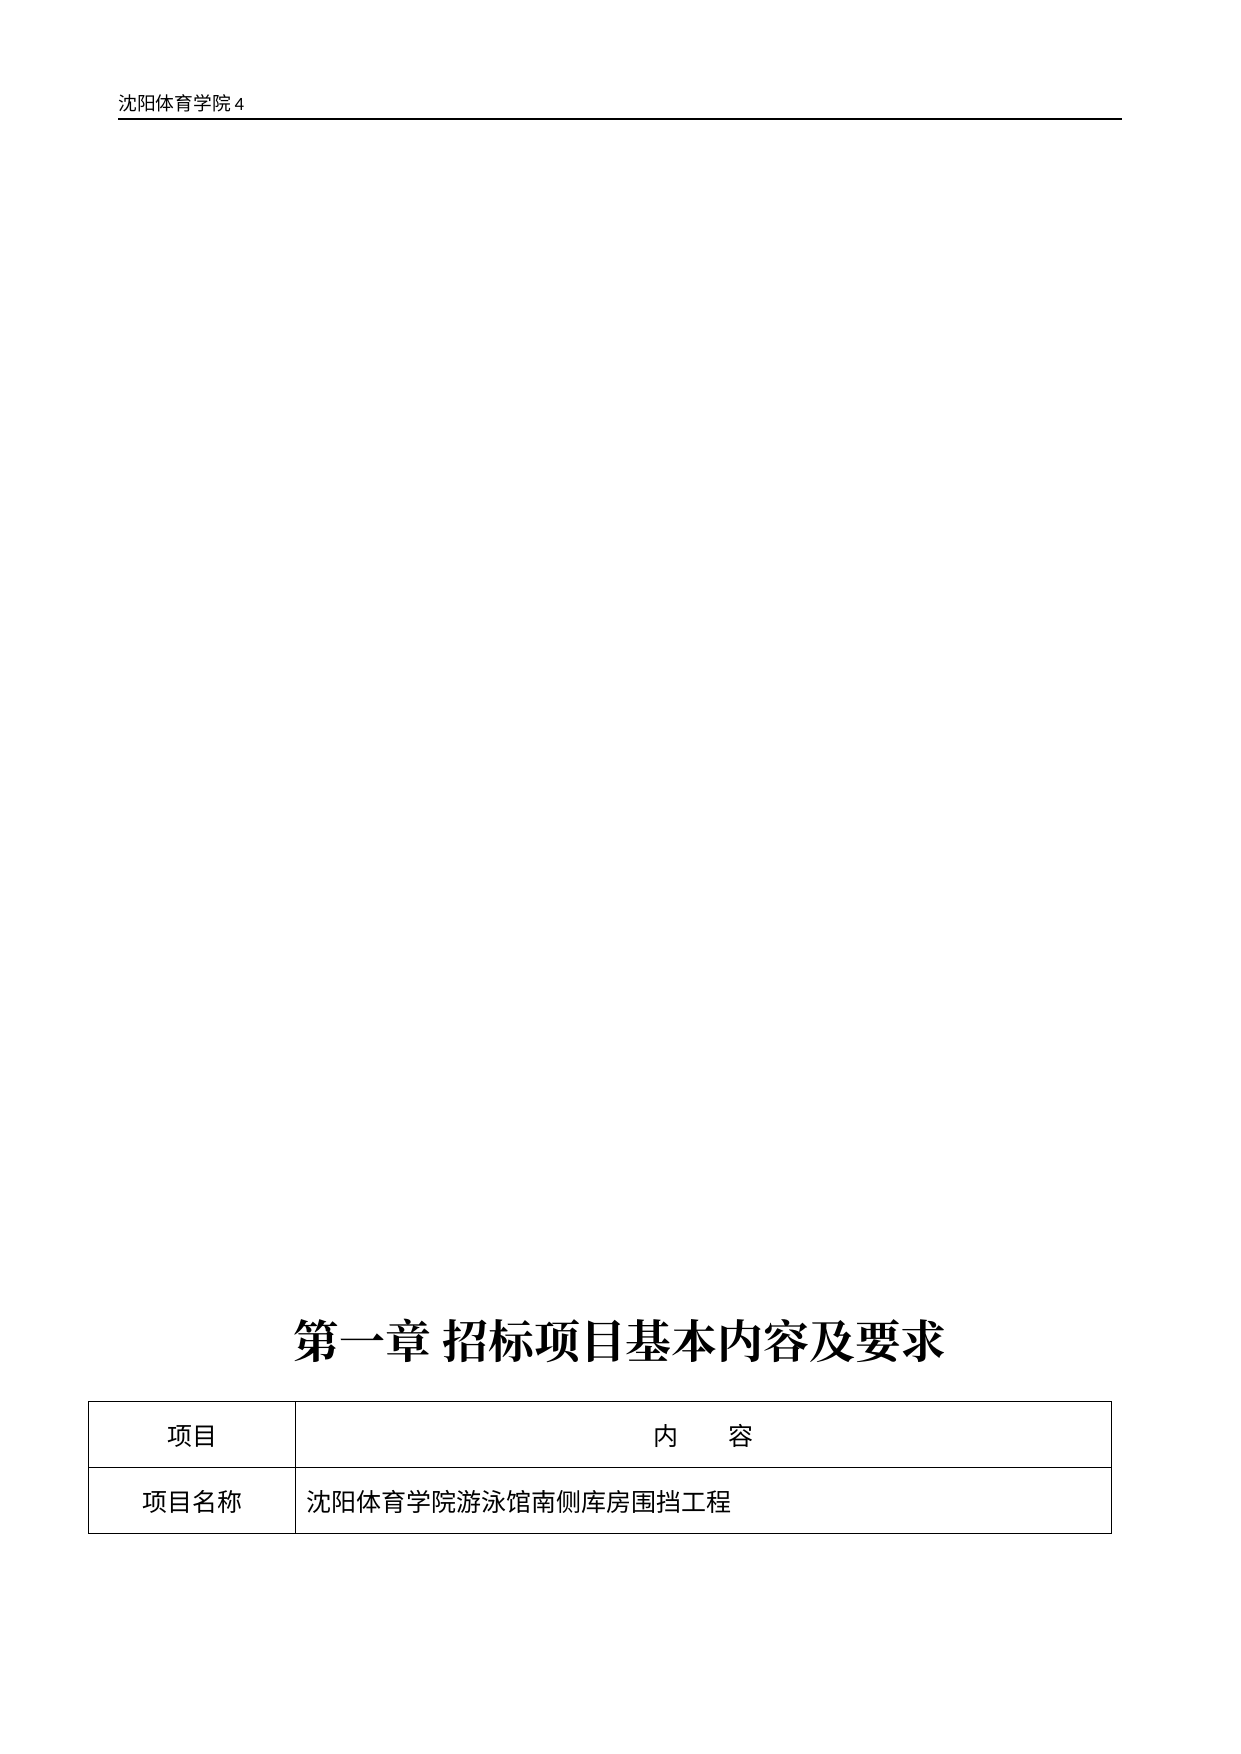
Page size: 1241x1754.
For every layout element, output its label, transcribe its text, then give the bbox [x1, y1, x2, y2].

text 第一章 招标项目基本内容及要求 [118, 1310, 1122, 1375]
table_header 项目 [89, 1402, 295, 1467]
table_cell 沈阳体育学院游泳馆南侧库房围挡工程 [296, 1468, 1111, 1533]
table_cell 项目名称 [89, 1468, 295, 1533]
table_header 内 容 [296, 1402, 1111, 1467]
